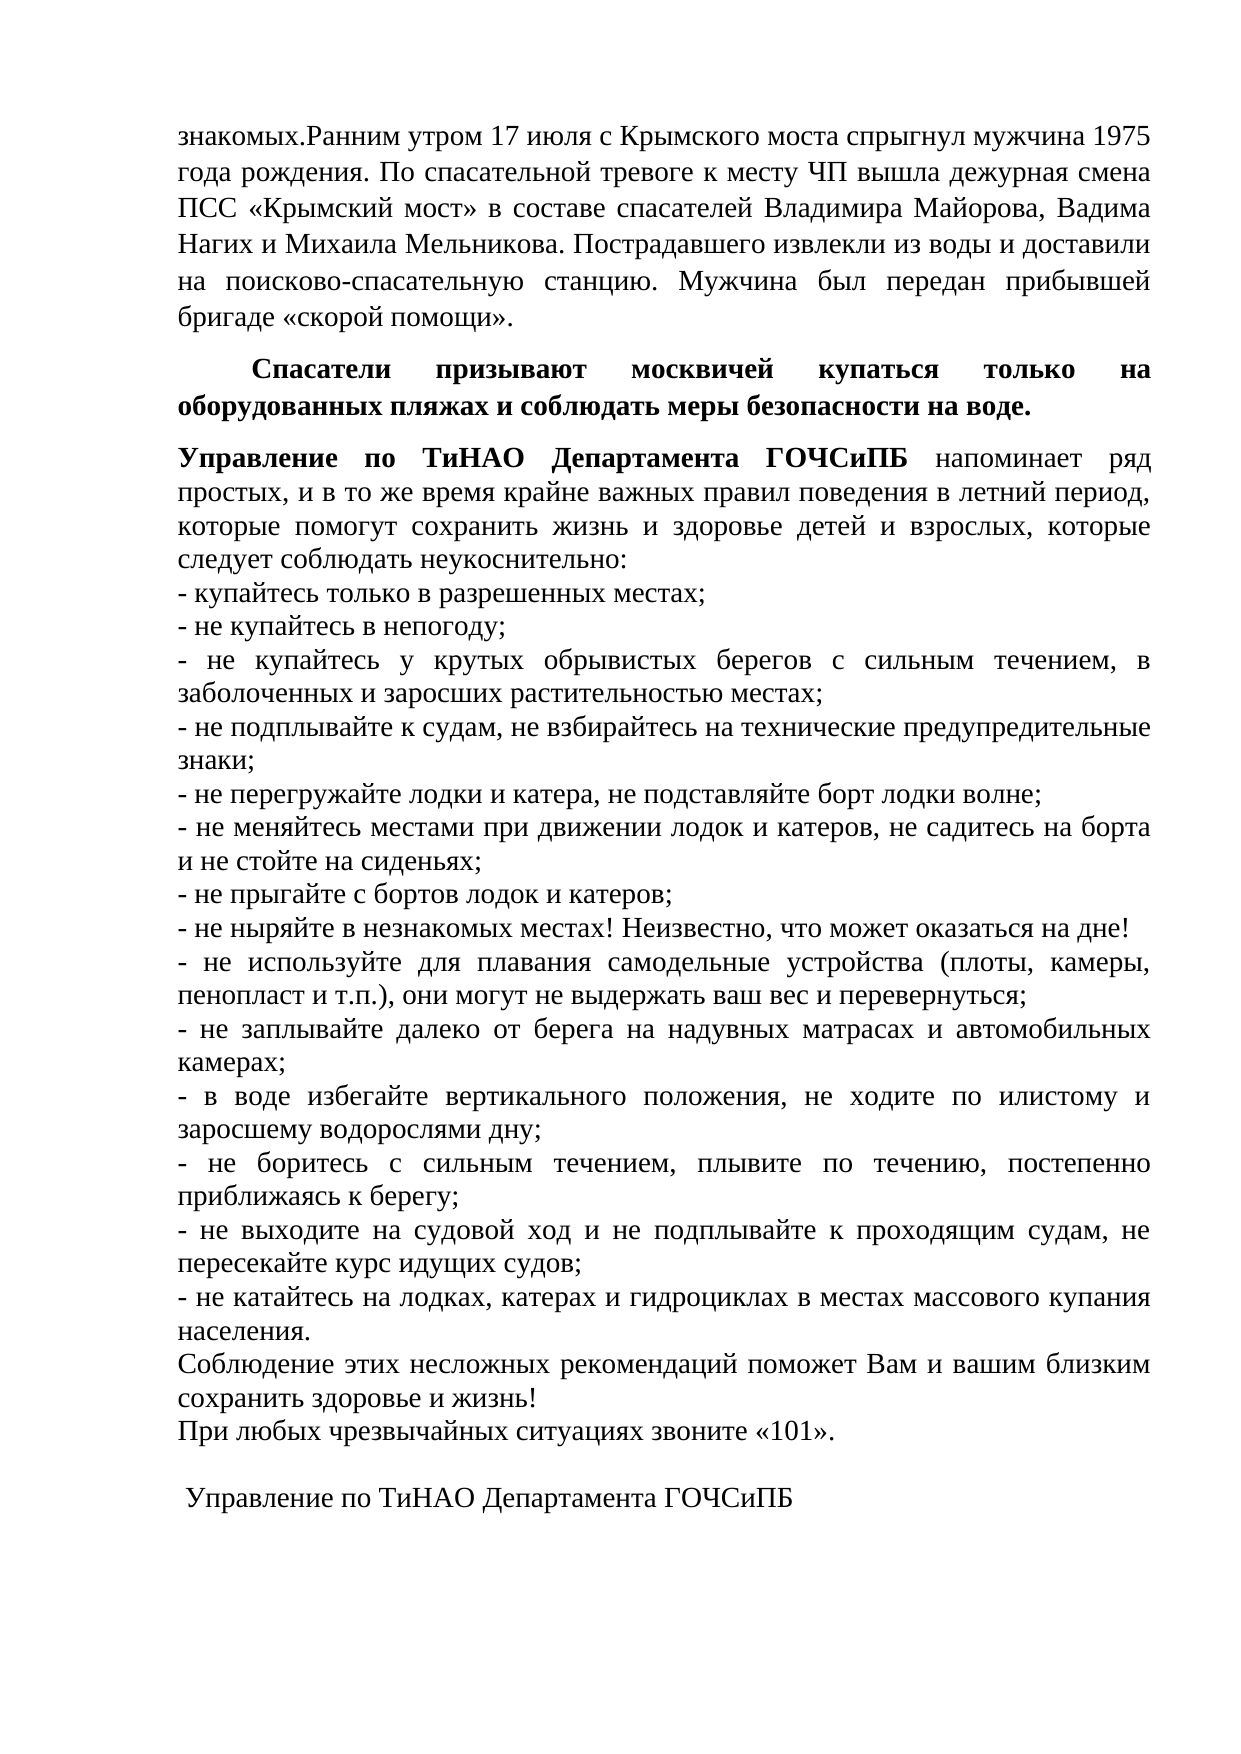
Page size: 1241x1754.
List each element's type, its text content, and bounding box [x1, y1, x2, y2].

text - не используйте для плавания самодельные устройства (плоты, камеры, пенопласт и т.п.), они могут не выдержать ваш вес и перевернуться; [177, 944, 1152, 1011]
text Управление по ТиНАО Департамента ГОЧСиПБ напоминает ряд простых, и в то же время крайне важных правил поведения в летний период, которые помогут сохранить жизнь и здоровье детей и взрослых, которые следует соблюдать неукоснительно: [177, 441, 1152, 575]
text При любых чрезвычайных ситуациях звоните «101». [177, 1413, 1152, 1447]
text - купайтесь только в разрешенных местах; [177, 575, 1152, 608]
text - в воде избегайте вертикального положения, не ходите по илистому и заросшему водорослями дну; [177, 1078, 1152, 1145]
text - не меняйтесь местами при движении лодок и катеров, не садитесь на борта и не стойте на сиденьях; [177, 809, 1152, 877]
text - не перегружайте лодки и катера, не подставляйте борт лодки волне; [177, 776, 1152, 809]
text - не прыгайте с бортов лодок и катеров; [177, 877, 1152, 910]
text - не выходите на судовой ход и не подплывайте к проходящим судам, не пересекайте курс идущих судов; [177, 1212, 1152, 1279]
text - не заплывайте далеко от берега на надувных матрасах и автомобильных камерах; [177, 1011, 1152, 1078]
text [177, 118, 1152, 332]
text - не ныряйте в незнакомых местах! Неизвестно, что может оказаться на дне! [177, 910, 1152, 944]
text - не боритесь с сильным течением, плывите по течению, постепенно приближаясь к берегу; [177, 1145, 1152, 1212]
text Соблюдение этих несложных рекомендаций поможет Вам и вашим близким сохранить здоровье и жизнь! [177, 1346, 1152, 1413]
text - не купайтесь у крутых обрывистых берегов с сильным течением, в заболоченных и заросших растительностью местах; [177, 642, 1152, 709]
text Спасатели призывают москвичей купаться только на оборудованных пляжах и соблюдать меры безопасности на воде. [177, 352, 1152, 421]
text - не катайтесь на лодках, катерах и гидроциклах в местах массового купания населения. [177, 1279, 1152, 1346]
text - не подплывайте к судам, не взбирайтесь на технические предупредительные знаки; [177, 709, 1152, 776]
text Управление по ТиНАО Департамента ГОЧСиПБ [177, 1480, 1152, 1514]
text - не купайтесь в непогоду; [177, 608, 1152, 642]
